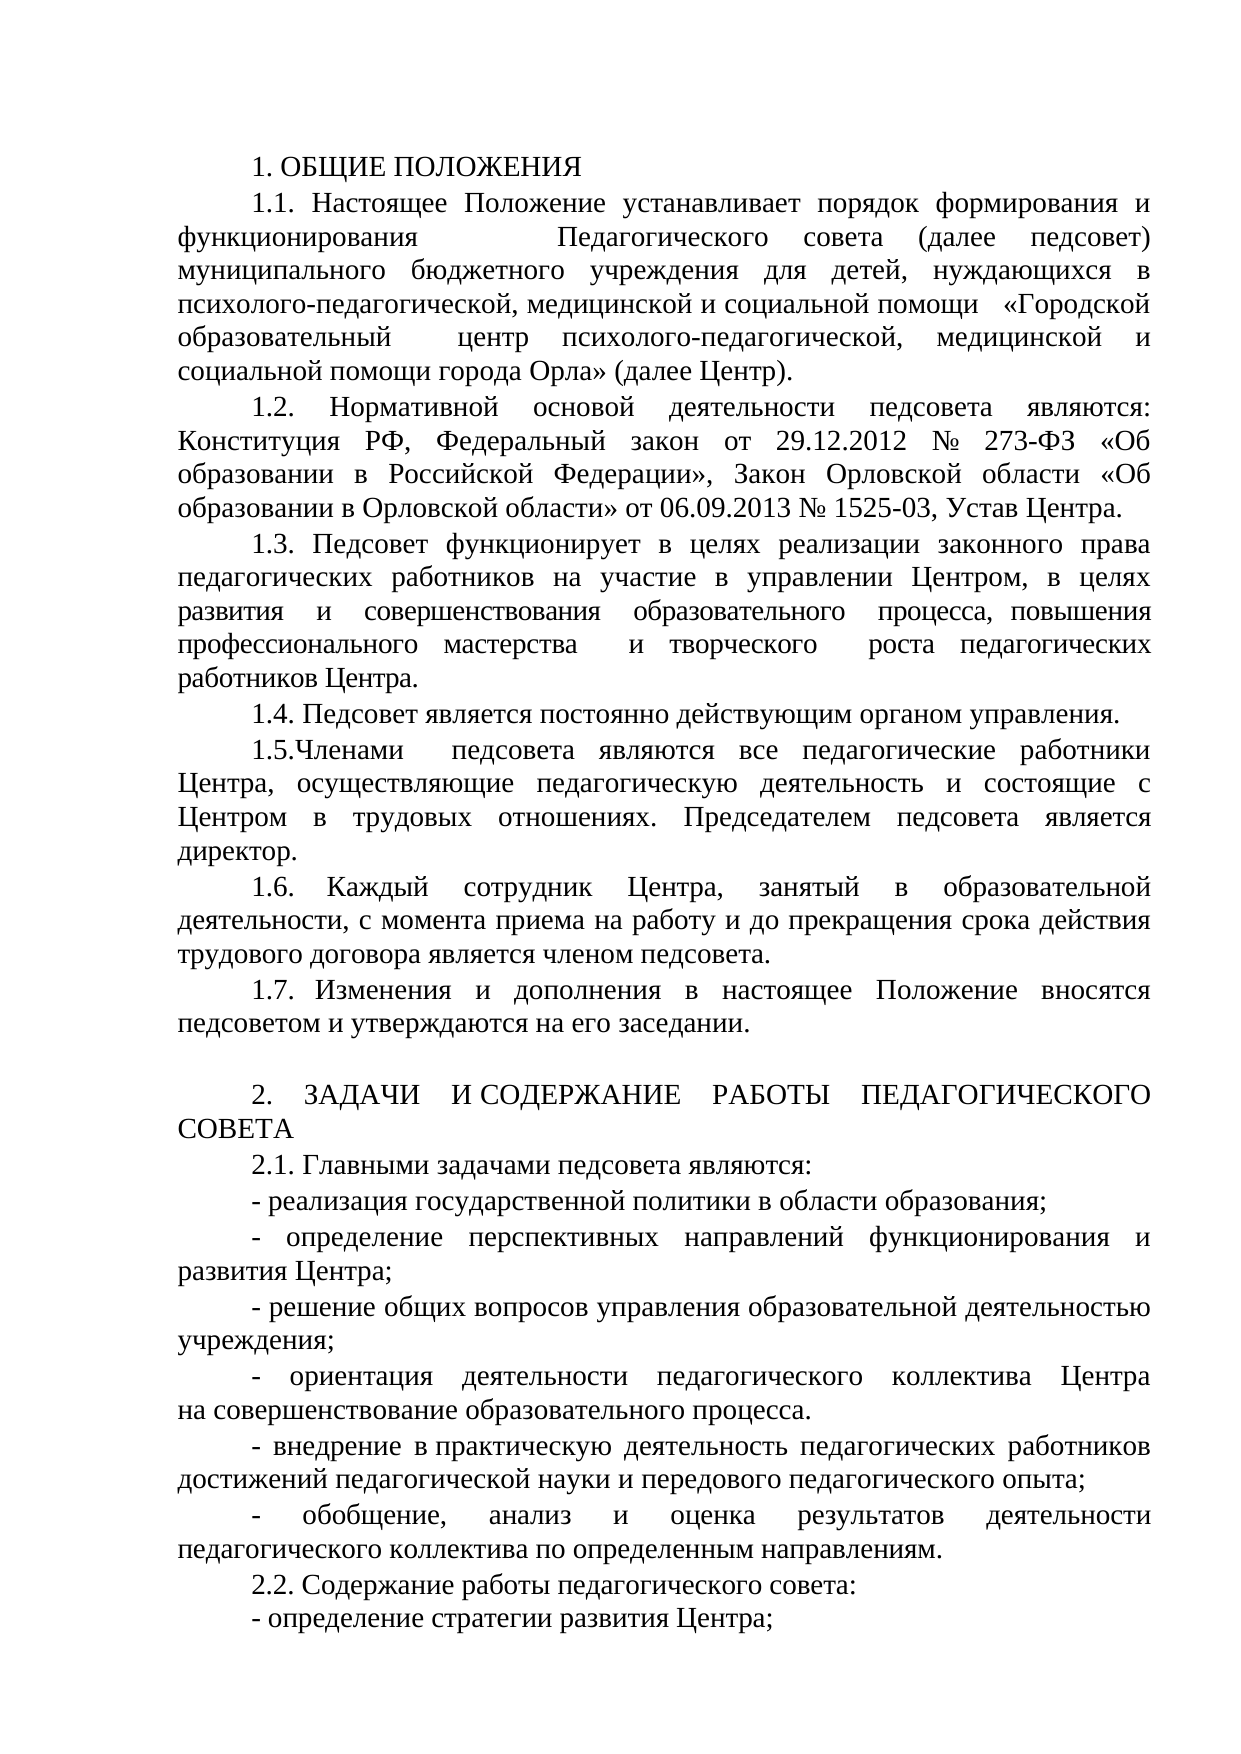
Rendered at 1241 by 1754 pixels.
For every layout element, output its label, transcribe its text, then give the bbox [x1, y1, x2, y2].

text 1.3. Педсовет функционирует в целях реализации законного права педагогических работников на участие в управлении Центром, в целях развития и совершенствования образовательного процесса, повышения профессионального мастерства и творческого роста педагогических работников Центра. [177, 526, 1152, 693]
text 2. Задачи и содержание работы педагогического совета [177, 1077, 1152, 1144]
text 1.6. Каждый сотрудник Центра, занятый в образовательной деятельности, с момента приема на работу и до прекращения срока действия трудового договора является членом педсовета. [177, 869, 1152, 969]
text 2.1. Главными задачами педсовета являются: [177, 1147, 1152, 1181]
text - определение перспективных направлений функционирования и развития Центра; [177, 1219, 1152, 1286]
text - решение общих вопросов управления образовательной деятельностью учреждения; [177, 1289, 1152, 1356]
text - определение стратегии развития Центра; [177, 1601, 1189, 1634]
text - внедрение в практическую деятельность педагогических работников достижений педагогической науки и передового педагогического опыта; [177, 1428, 1152, 1495]
text 1.2. Нормативной основой деятельности педсовета являются: Конституция РФ, Федеральный закон от 29.12.2012 № 273-ФЗ «Об образовании в Российской Федерации», Закон Орловской области «Об образовании в Орловской области» от 06.09.2013 № 1525-03, Устав Центра. [177, 389, 1152, 523]
text - реализация государственной политики в области образования; [177, 1183, 1152, 1217]
text 1.1. Настоящее Положение устанавливает порядок формирования и функционирования Педагогического совета (далее педсовет) муниципального бюджетного учреждения для детей, нуждающихся в психолого-педагогической, медицинской и социальной помощи «Городской образовательный центр психолого-педагогической, медицинской и социальной помощи города Орла» (далее Центр). [177, 185, 1152, 387]
text 1.5.Членами педсовета являются все педагогические работники Центра, осуществляющие педагогическую деятельность и состоящие с Центром в трудовых отношениях. Председателем педсовета является директор. [177, 732, 1152, 866]
text - обобщение, анализ и оценка результатов деятельности педагогического коллектива по определенным направлениям. [177, 1497, 1152, 1564]
text 1.7. Изменения и дополнения в настоящее Положение вносятся педсоветом и утверждаются на его заседании. [177, 972, 1152, 1039]
text - ориентация деятельности педагогического коллектива Центра на совершенствование образовательного процесса. [177, 1358, 1152, 1425]
text 2.2. Содержание работы педагогического совета: [177, 1567, 1189, 1601]
text 1.4. Педсовет является постоянно действующим органом управления. [177, 696, 1152, 729]
text 1. Общие положения [177, 149, 1152, 183]
